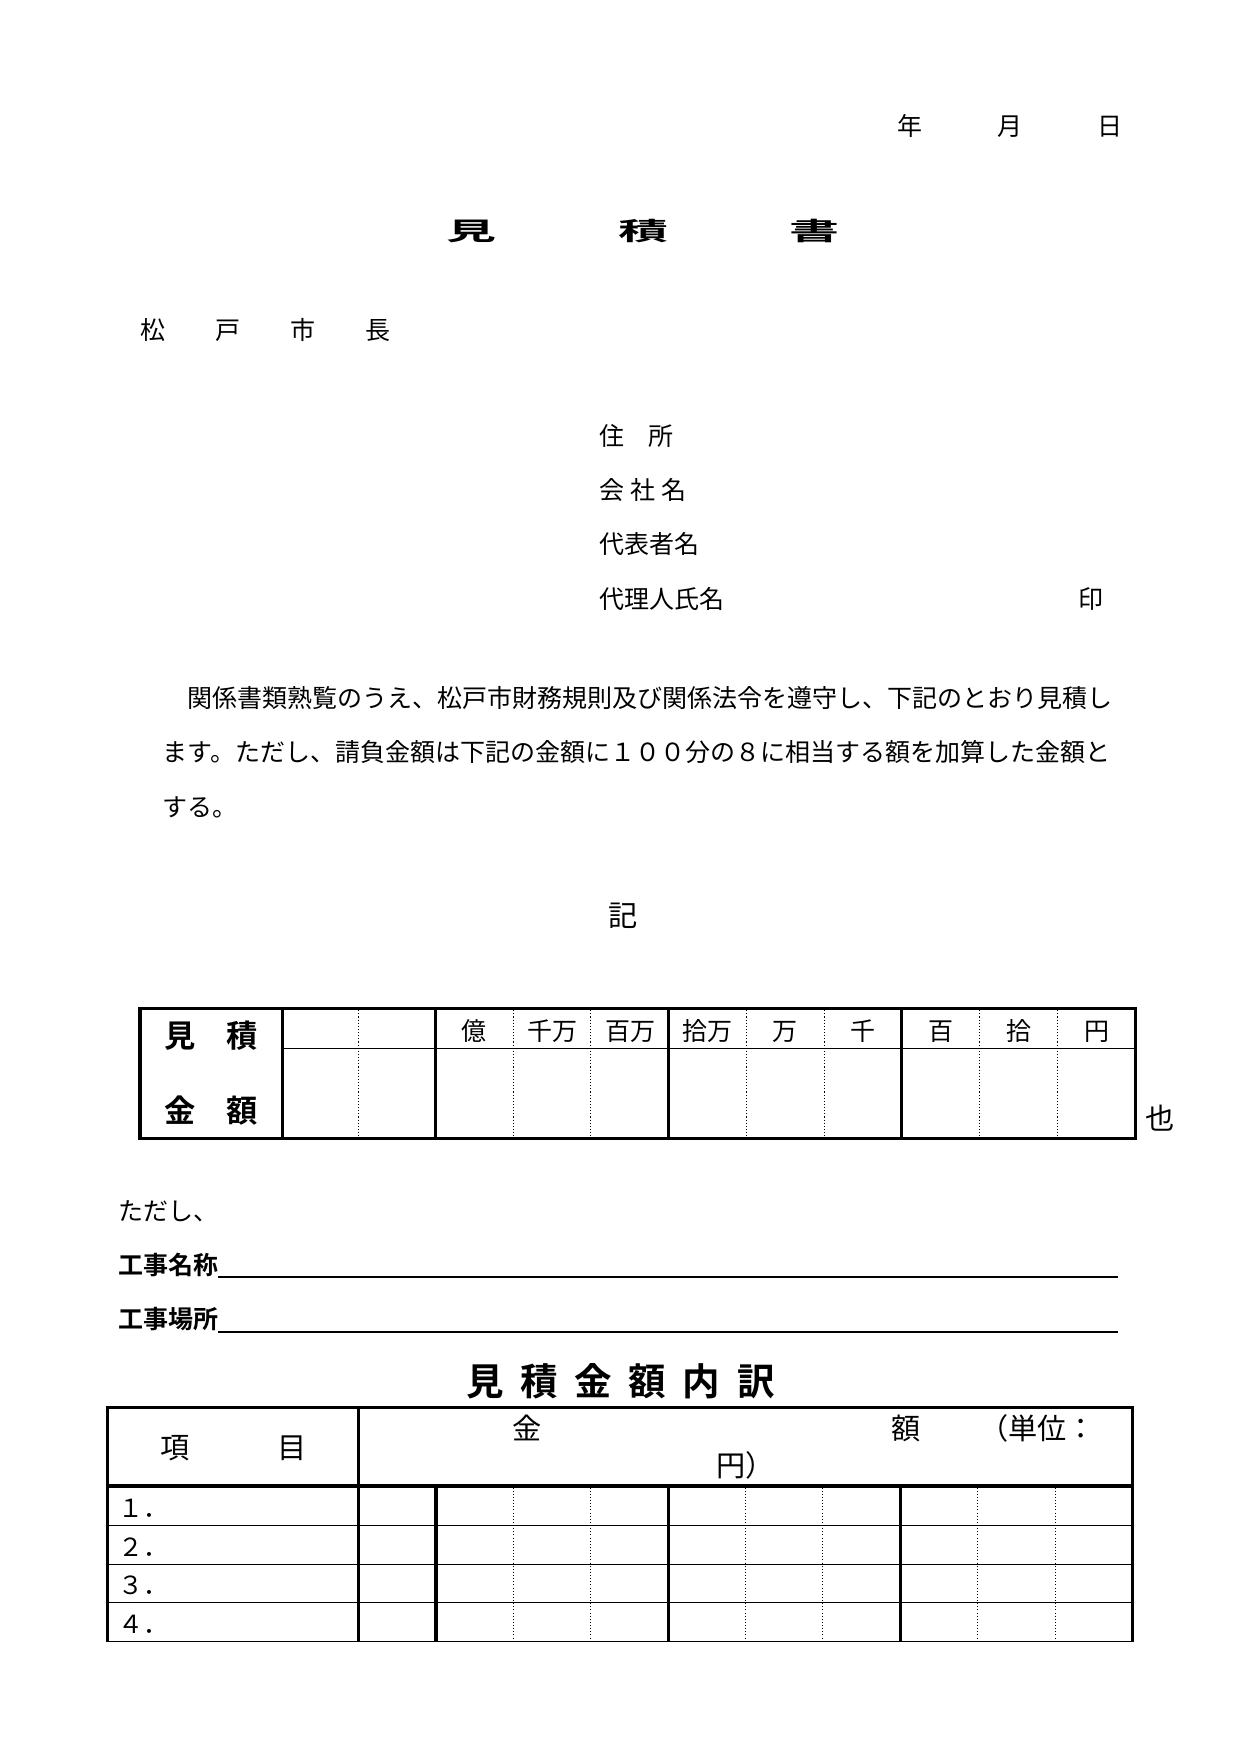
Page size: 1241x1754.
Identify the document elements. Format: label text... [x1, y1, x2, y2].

table_cell [902, 1488, 978, 1525]
table_cell [359, 1049, 434, 1137]
table_cell [1058, 1049, 1134, 1137]
table_header 項 目 [109, 1409, 357, 1484]
table_header 百万 [591, 1010, 667, 1048]
text ただし、 [118, 1191, 1122, 1227]
table_cell [514, 1526, 591, 1563]
table_cell [902, 1526, 978, 1563]
table_cell [514, 1565, 591, 1602]
table_cell [284, 1049, 359, 1137]
text 住所 [599, 416, 1128, 452]
text 年 月 日 [118, 106, 1122, 143]
table_cell ３． [109, 1565, 357, 1602]
table_cell [438, 1565, 513, 1602]
table_cell [670, 1603, 746, 1641]
table_header 万 [746, 1010, 824, 1048]
table_cell [438, 1603, 513, 1641]
table_cell [1055, 1526, 1131, 1563]
table_cell [591, 1488, 667, 1525]
table_cell [514, 1488, 591, 1525]
table_cell [437, 1049, 513, 1137]
table_header 千万 [513, 1010, 591, 1048]
table_cell [823, 1603, 899, 1641]
table_cell [978, 1603, 1055, 1641]
table_cell ４． [109, 1603, 357, 1641]
text 工事場所 [118, 1300, 1122, 1336]
table_header [359, 1010, 434, 1048]
table_header 見 積 金 額 [142, 1010, 281, 1137]
table_cell [360, 1565, 434, 1602]
table_cell [823, 1488, 899, 1525]
text 関係書類熟覧のうえ、松戸市財務規則及び関係法令を遵守し、下記のとおり見積します。ただし、請負金額は下記の金額に１００分の８に相当する額を加算した金額とする。 [162, 678, 1122, 823]
table_header 拾万 [670, 1010, 746, 1048]
table_cell [980, 1049, 1057, 1137]
table_cell [591, 1526, 667, 1563]
table_cell [670, 1049, 746, 1137]
table_header 千 [824, 1010, 900, 1048]
table_cell [978, 1526, 1055, 1563]
table_cell ２． [109, 1526, 357, 1563]
table_cell [591, 1565, 667, 1602]
table_header 也 [1137, 1007, 1179, 1137]
table_cell [746, 1049, 824, 1137]
table_cell [670, 1488, 746, 1525]
table_cell [823, 1526, 899, 1563]
table_cell [591, 1049, 667, 1137]
table_cell [1055, 1603, 1131, 1641]
table_header 百 [903, 1010, 979, 1048]
subtitle 見 積 書 [118, 212, 840, 248]
table_cell [978, 1488, 1055, 1525]
table_cell [360, 1488, 434, 1525]
text 松 戸 市 長 [118, 311, 424, 347]
table_cell [513, 1049, 591, 1137]
table_header [284, 1010, 359, 1048]
table_cell [978, 1565, 1055, 1602]
table_header 億 [437, 1010, 513, 1048]
table_cell [438, 1488, 513, 1525]
text 代表者名 [599, 525, 1128, 561]
table_cell [746, 1565, 823, 1602]
table_header 拾 [980, 1010, 1057, 1048]
table_cell [1055, 1488, 1131, 1525]
table_cell [746, 1603, 823, 1641]
table_cell [902, 1603, 978, 1641]
table_cell [902, 1565, 978, 1602]
text 会社名 [599, 471, 1128, 507]
text 見積金額内訳 [118, 1354, 1122, 1406]
table_cell [360, 1603, 434, 1641]
table_cell [903, 1049, 979, 1137]
table_cell [591, 1603, 667, 1641]
text 代理人氏名 印 [599, 579, 1107, 616]
table_cell １． [109, 1488, 357, 1525]
table_header 金 額 （単位：円） [360, 1409, 1131, 1484]
text 記 [118, 893, 1128, 935]
table_cell [670, 1565, 746, 1602]
table_cell [514, 1603, 591, 1641]
table_header 円 [1058, 1010, 1134, 1048]
table_cell [670, 1526, 746, 1563]
table_cell [823, 1565, 899, 1602]
table_cell [746, 1488, 823, 1525]
table_cell [438, 1526, 513, 1563]
text 工事名称 [118, 1245, 1122, 1282]
table_cell [1055, 1565, 1131, 1602]
table_cell [360, 1526, 434, 1563]
table_cell [746, 1526, 823, 1563]
table_cell [824, 1049, 900, 1137]
